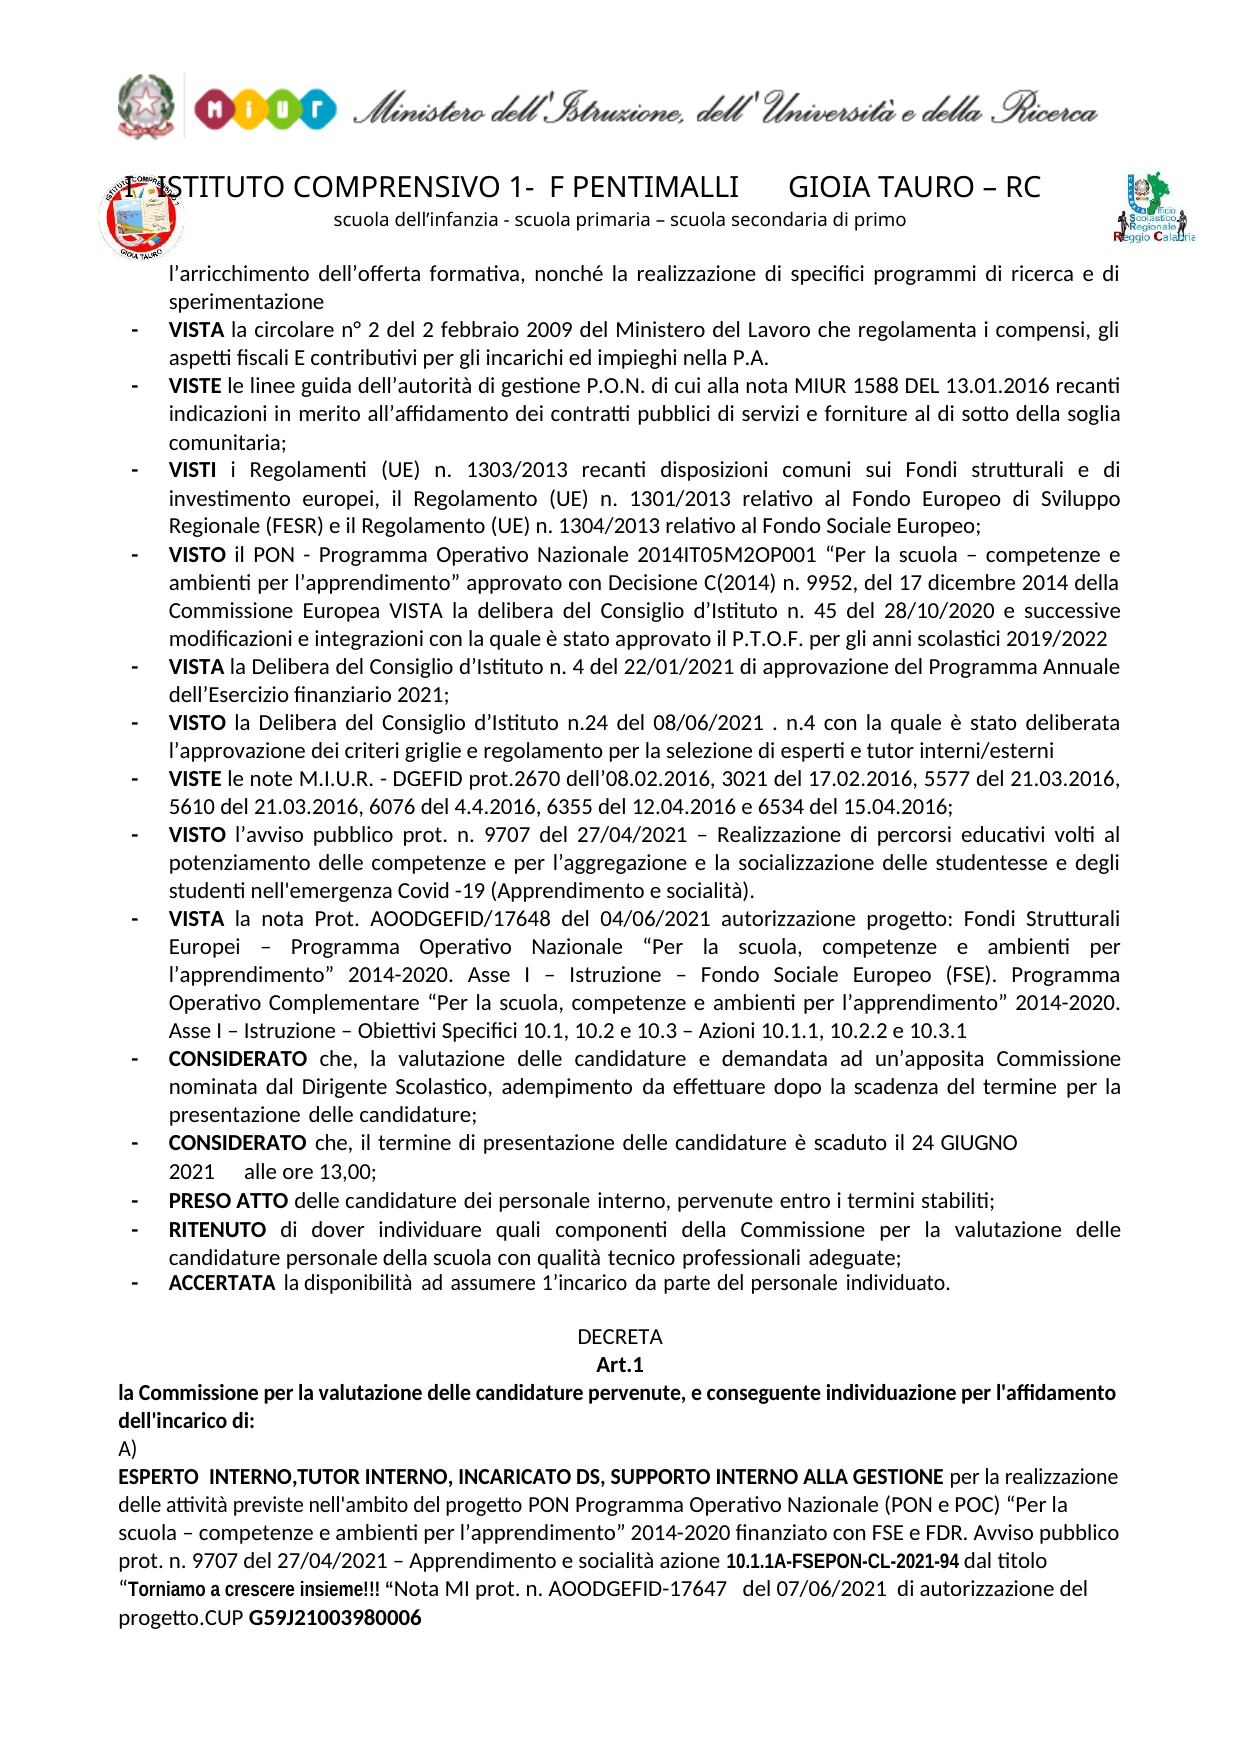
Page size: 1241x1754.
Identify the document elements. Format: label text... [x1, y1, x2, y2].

list VISTA la Delibera del Consiglio d’Istituto n. 4 del 22/01/2021 di approvazione del Programma Annuale dell’Esercizio finanziario 2021; [131, 652, 1122, 708]
list CONSIDERATO che, la valutazione delle candidature e demandata ad un’apposita Commissione nominata dal Dirigente Scolastico, adempimento da effettuare dopo la scadenza del termine per la presentazione delle candidature; [131, 1044, 1122, 1128]
list VISTO la Delibera del Consiglio d’Istituto n.24 del 08/06/2021 . n.4 con la quale è stato deliberata l’approvazione dei criteri griglie e regolamento per la selezione di esperti e tutor interni/esterni [131, 708, 1122, 764]
list VISTO il PON - Programma Operativo Nazionale 2014IT05M2OP001 “Per la scuola – competenze e ambienti per l’apprendimento” approvato con Decisione C(2014) n. 9952, del 17 dicembre 2014 della Commissione Europea VISTA la delibera del Consiglio d’Istituto n. 45 del 28/10/2020 e successive modificazioni e integrazioni con la quale è stato approvato il P.T.O.F. per gli anni scolastici 2019/2022 [131, 540, 1122, 652]
list VISTA la nota Prot. AOODGEFID/17648 del 04/06/2021 autorizzazione progetto: Fondi Strutturali Europei – Programma Operativo Nazionale “Per la scuola, competenze e ambienti per l’apprendimento” 2014-2020. Asse I – Istruzione – Fondo Sociale Europeo (FSE). Programma Operativo Complementare “Per la scuola, competenze e ambienti per l’apprendimento” 2014-2020. Asse I – Istruzione – Obiettivi Specifici 10.1, 10.2 e 10.3 – Azioni 10.1.1, 10.2.2 e 10.3.1 [131, 904, 1122, 1044]
list CONSIDERATO che, il termine di presentazione delle candidature è scaduto il 24 GIUGNO 2021 alle ore 13,00; [131, 1128, 1018, 1185]
list PRESO ATTO delle candidature dei personale interno, pervenute entro i termini stabiliti; [131, 1186, 1018, 1214]
text ESPERTO INTERNO,TUTOR INTERNO, INCARICATO DS, SUPPORTO INTERNO ALLA GESTIONE per la realizzazione delle attività previste nell'ambito del progetto PON Programma Operativo Nazionale (PON e POC) “Per la scuola – competenze e ambienti per l’apprendimento” 2014-2020 finanziato con FSE e FDR. Avviso pubblico prot. n. 9707 del 27/04/2021 – Apprendimento e socialità azione 10.1.1A-FSEPON-CL-2021-94 dal titolo “Torniamo a crescere insieme!!! “Nota MI prot. n. AOODGEFID-17647 del 07/06/2021 di autorizzazione del progetto.CUP G59J21003980006 [118, 1462, 1122, 1631]
text A) [118, 1434, 1122, 1462]
list VISTO l’avviso pubblico prot. n. 9707 del 27/04/2021 – Realizzazione di percorsi educativi volti al potenziamento delle competenze e per l’aggregazione e la socializzazione delle studentesse e degli studenti nell'emergenza Covid -19 (Apprendimento e socialità). [131, 820, 1122, 904]
picture [118, 73, 1099, 142]
list VISTE le linee guida dell’autorità di gestione P.O.N. di cui alla nota MIUR 1588 DEL 13.01.2016 recanti indicazioni in merito all’affidamento dei contratti pubblici di servizi e forniture al di sotto della soglia comunitaria; [131, 372, 1122, 456]
list VISTA la circolare n° 2 del 2 febbraio 2009 del Ministero del Lavoro che regolamenta i compensi, gli aspetti fiscali E contributivi per gli incarichi ed impieghi nella P.A. [131, 316, 1122, 372]
text DECRETA [118, 1322, 1122, 1350]
list ACCERTATA la disponibilità ad assumere 1’incarico da parte del personale individuato. [131, 1272, 1122, 1294]
list VISTI i Regolamenti (UE) n. 1303/2013 recanti disposizioni comuni sui Fondi strutturali e di investimento europei, il Regolamento (UE) n. 1301/2013 relativo al Fondo Europeo di Sviluppo Regionale (FESR) e il Regolamento (UE) n. 1304/2013 relativo al Fondo Sociale Europeo; [131, 456, 1122, 540]
list VISTE le note M.I.U.R. - DGEFID prot.2670 dell’08.02.2016, 3021 del 17.02.2016, 5577 del 21.03.2016, 5610 del 21.03.2016, 6076 del 4.4.2016, 6355 del 12.04.2016 e 6534 del 15.04.2016; [131, 764, 1122, 820]
picture [93, 168, 185, 263]
picture [1112, 168, 1196, 252]
text la Commissione per la valutazione delle candidature pervenute, e conseguente individuazione per l'affidamento dell'incarico di: [118, 1378, 1122, 1434]
list RITENUTO di dover individuare quali componenti della Commissione per la valutazione delle candidature personale della scuola con qualità tecnico professionali adeguate; [131, 1215, 1122, 1272]
text Art.1 [118, 1350, 1122, 1378]
